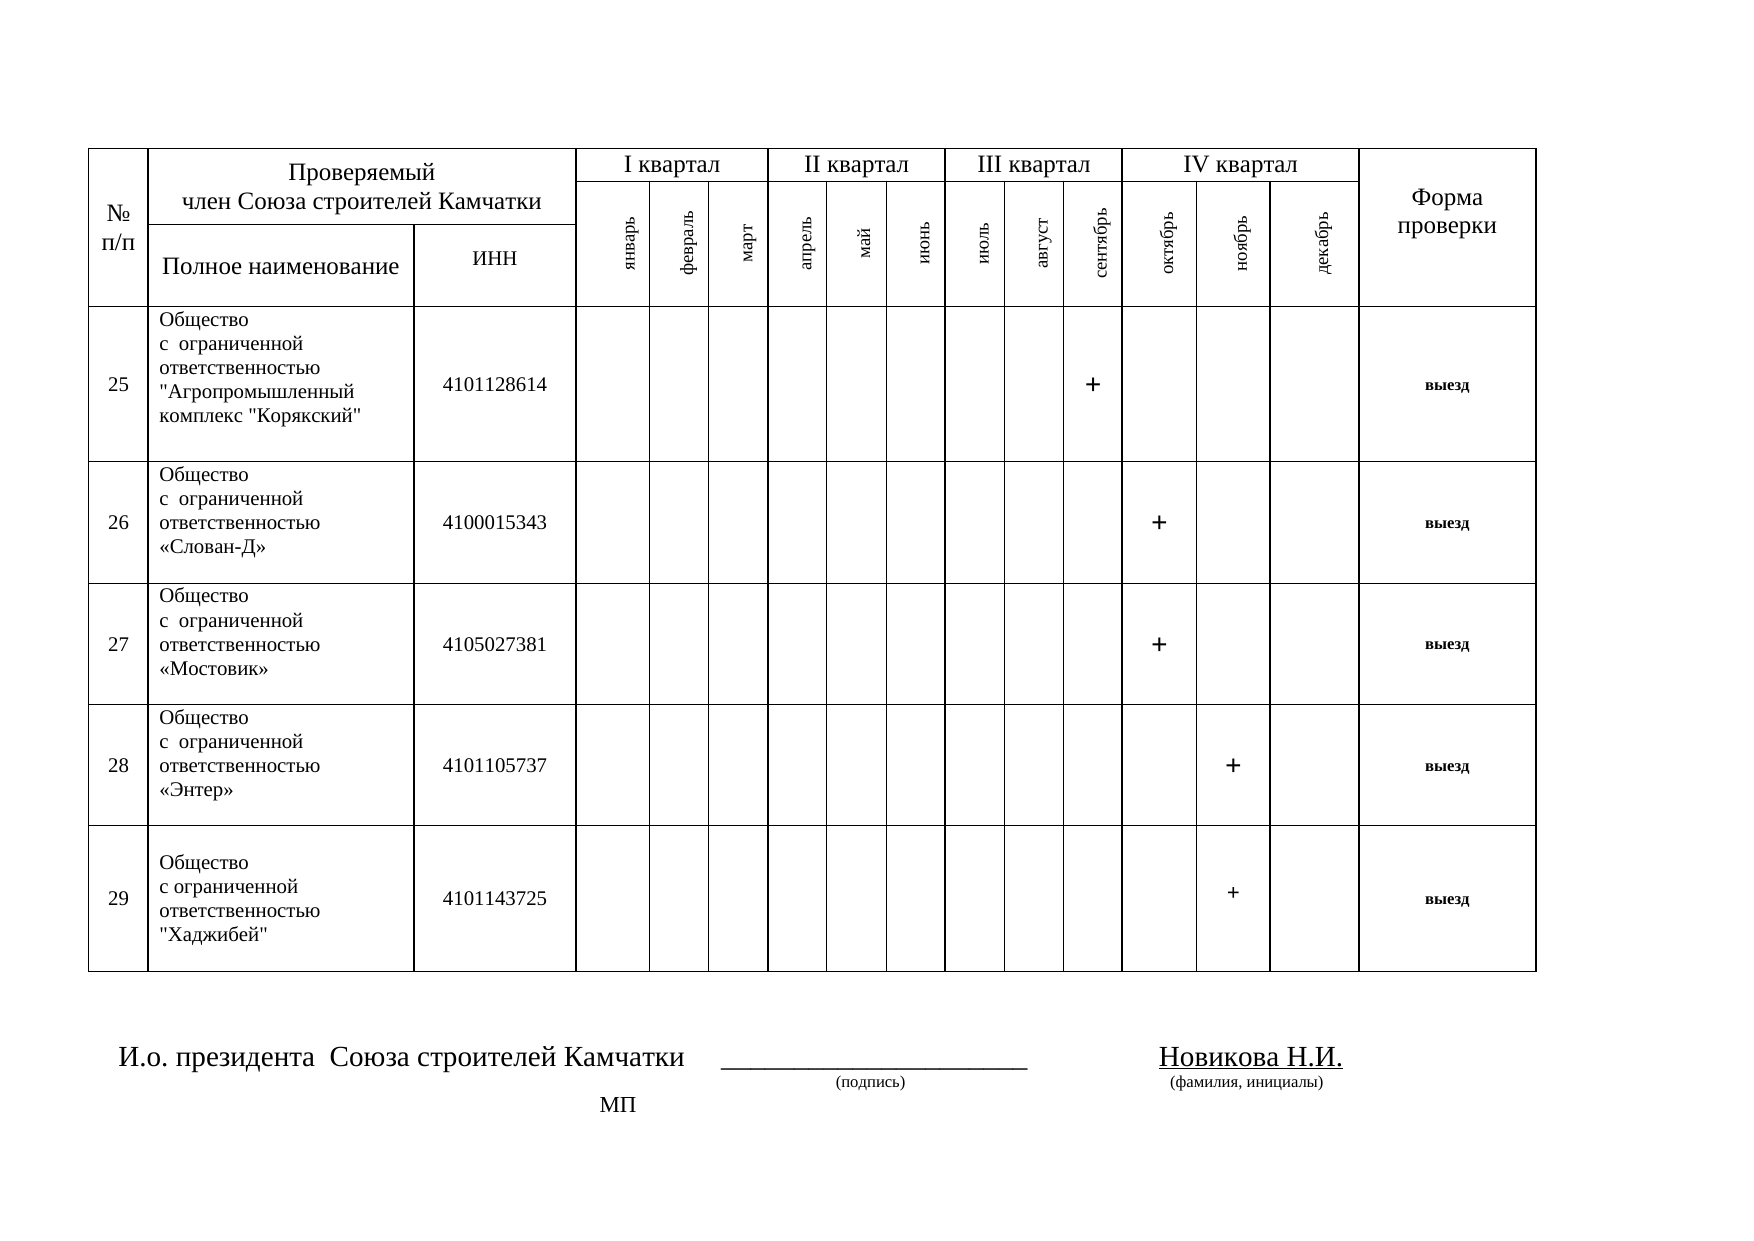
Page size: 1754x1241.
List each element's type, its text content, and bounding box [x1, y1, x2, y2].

table_cell [709, 462, 767, 582]
table_cell выезд [1360, 462, 1535, 582]
table_cell + [1197, 705, 1269, 825]
table_cell 4105027381 [415, 584, 575, 704]
table_cell 4100015343 [415, 462, 575, 582]
table_cell июнь [887, 182, 944, 306]
table_cell июль [946, 182, 1004, 306]
table_cell + [1064, 307, 1121, 461]
table_header IV квартал [1123, 149, 1358, 181]
table_cell [946, 462, 1004, 582]
table_cell [577, 705, 649, 825]
table_cell декабрь [1271, 182, 1358, 306]
table_cell ноябрь [1197, 182, 1269, 306]
table_cell [1271, 705, 1358, 825]
table_cell выезд [1360, 307, 1535, 461]
table_cell август [1005, 182, 1063, 306]
table_cell [1123, 307, 1196, 461]
table_cell март [709, 182, 767, 306]
table_cell [709, 584, 767, 704]
table_cell [650, 584, 708, 704]
table_cell + [1123, 462, 1196, 582]
table_cell [650, 462, 708, 582]
table_cell [769, 584, 826, 704]
table_cell апрель [769, 182, 826, 306]
table_cell ИНН [415, 225, 575, 306]
table_cell [946, 826, 1004, 971]
table_cell [1197, 584, 1269, 704]
table_header [1360, 149, 1535, 181]
table_cell [1197, 307, 1269, 461]
table_cell [1123, 705, 1196, 825]
table_cell выезд [1360, 705, 1535, 825]
table_cell + [1197, 826, 1269, 971]
table_cell [709, 705, 767, 825]
table_cell [769, 307, 826, 461]
table_cell [887, 705, 944, 825]
table_cell [769, 462, 826, 582]
table_cell [887, 826, 944, 971]
table_cell [946, 705, 1004, 825]
table_cell январь [577, 182, 649, 306]
table_cell [577, 826, 649, 971]
table_cell [769, 826, 826, 971]
table_cell сентябрь [1064, 182, 1121, 306]
table_cell [650, 705, 708, 825]
text И.о. президента Союза строителей Камчатки _____________________ Новикова Н.И. [118, 1039, 1636, 1072]
table_cell Общество с ограниченной ответственностью «Слован-Д» [149, 462, 413, 582]
table_header Проверяемый член Союза строителей Камчатки [149, 149, 575, 224]
table_cell [1005, 462, 1063, 582]
table_cell [650, 307, 708, 461]
table_cell [1271, 826, 1358, 971]
table_cell [1123, 826, 1196, 971]
table_cell [887, 307, 944, 461]
table_cell [946, 584, 1004, 704]
table_cell [769, 705, 826, 825]
table_cell [1271, 584, 1358, 704]
table_cell [1005, 307, 1063, 461]
table_cell [1005, 826, 1063, 971]
table_cell [827, 584, 886, 704]
table_cell [1271, 307, 1358, 461]
table_cell 28 [89, 705, 147, 825]
table_cell [887, 584, 944, 704]
table_cell [709, 307, 767, 461]
table_cell май [827, 182, 886, 306]
table_cell Общество с ограниченной ответственностью «Энтер» [149, 705, 413, 825]
table_cell 4101143725 [415, 826, 575, 971]
table_cell [1064, 462, 1121, 582]
table_cell [577, 584, 649, 704]
table_cell 4101105737 [415, 705, 575, 825]
table_cell [709, 826, 767, 971]
table_cell Общество с ограниченной ответственностью «Мостовик» [149, 584, 413, 704]
table_cell 29 [89, 826, 147, 971]
table_header I квартал [577, 149, 767, 181]
table_cell октябрь [1123, 182, 1196, 306]
table_header № п/п [89, 149, 147, 306]
table_cell [827, 826, 886, 971]
table_cell [1064, 705, 1121, 825]
table_cell + [1123, 584, 1196, 704]
table_cell [1064, 826, 1121, 971]
table_cell февраль [650, 182, 708, 306]
table_cell [827, 705, 886, 825]
table_cell [650, 826, 708, 971]
table_cell Общество с ограниченной ответственностью "Хаджибей" [149, 826, 413, 971]
table_cell [1197, 462, 1269, 582]
table_cell [1271, 462, 1358, 582]
table_cell [887, 462, 944, 582]
table_cell Форма проверки [1360, 181, 1535, 306]
table_header II квартал [769, 149, 944, 181]
table_cell [577, 462, 649, 582]
table_header III квартал [946, 149, 1121, 181]
text (подпись) (фамилия, инициалы) [118, 1072, 1636, 1091]
text МП [118, 1091, 1636, 1118]
table_cell [1005, 584, 1063, 704]
table_cell Общество с ограниченной ответственностью "Агропромышленный комплекс "Корякский" [149, 307, 413, 461]
table_cell [827, 462, 886, 582]
table_cell [946, 307, 1004, 461]
table_cell [577, 307, 649, 461]
table_cell [1064, 584, 1121, 704]
table_cell 25 [89, 307, 147, 461]
table_cell 4101128614 [415, 307, 575, 461]
table_cell выезд [1360, 584, 1535, 704]
table_cell выезд [1360, 826, 1535, 971]
table_cell [827, 307, 886, 461]
table_cell 26 [89, 462, 147, 582]
table_cell 27 [89, 584, 147, 704]
table_cell [1005, 705, 1063, 825]
table_cell Полное наименование [149, 225, 413, 306]
